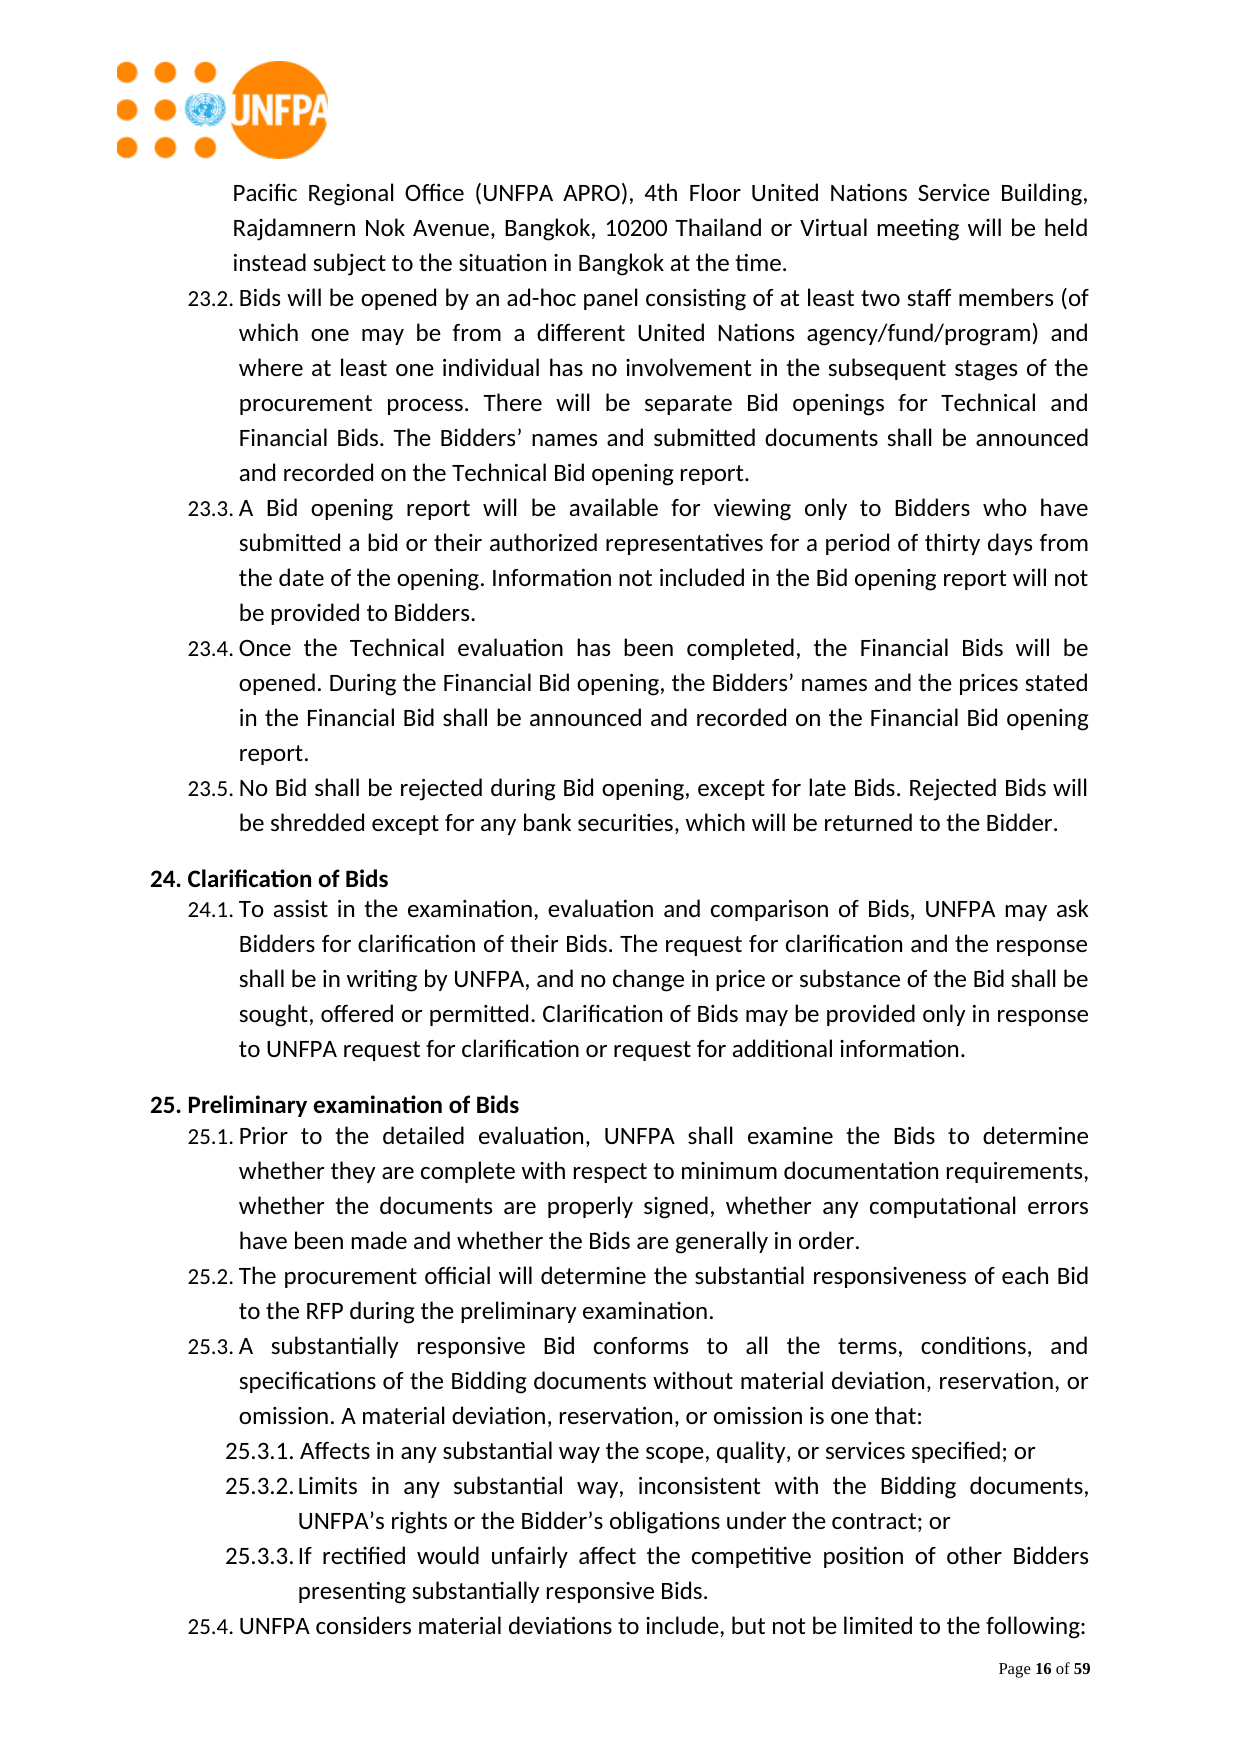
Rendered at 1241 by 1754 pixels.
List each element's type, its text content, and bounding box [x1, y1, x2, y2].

subtitle Clarification of Bids [150, 863, 1090, 893]
picture [117, 61, 328, 159]
list To assist in the examination, evaluation and comparison of Bids, UNFPA may ask Bidders for clarification of their Bids. The request for clarification and the response shall be in writing by UNFPA, and no change in price or substance of the Bid shall be sought, offered or permitted. Clarification of Bids may be provided only in response to UNFPA request for clarification or request for additional information. [187, 893, 1090, 1064]
subtitle Preliminary examination of Bids [150, 1089, 1090, 1120]
list No Bid shall be rejected during Bid opening, except for late Bids. Rejected Bids will be shredded except for any bank securities, which will be returned to the Bidder. [187, 772, 1090, 838]
list Bids will be opened by an ad-hoc panel consisting of at least two staff members (of which one may be from a different United Nations agency/fund/program) and where at least one individual has no involvement in the subsequent stages of the procurement process. There will be separate Bid openings for Technical and Financial Bids. The Bidders’ names and submitted documents shall be announced and recorded on the Technical Bid opening report. [187, 282, 1090, 488]
list If rectified would unfairly affect the competitive position of other Bidders presenting substantially responsive Bids. [225, 1540, 1090, 1605]
list A Bid opening report will be available for viewing only to Bidders who have submitted a bid or their authorized representatives for a period of thirty days from the date of the opening. Information not included in the Bid opening report will not be provided to Bidders. [187, 492, 1090, 628]
list A substantially responsive Bid conforms to all the terms, conditions, and specifications of the Bidding documents without material deviation, reservation, or omission. A material deviation, reservation, or omission is one that: [187, 1330, 1090, 1430]
list UNFPA considers material deviations to include, but not be limited to the following: [187, 1610, 1090, 1640]
list Limits in any substantial way, inconsistent with the Bidding documents, UNFPA’s rights or the Bidder’s obligations under the contract; or [225, 1470, 1090, 1535]
list The procurement official will determine the substantial responsiveness of each Bid to the RFP during the preliminary examination. [187, 1260, 1090, 1325]
list Once the Technical evaluation has been completed, the Financial Bids will be opened. During the Financial Bid opening, the Bidders’ names and the prices stated in the Financial Bid shall be announced and recorded on the Financial Bid opening report. [187, 632, 1090, 768]
list Prior to the detailed evaluation, UNFPA shall examine the Bids to determine whether they are complete with respect to minimum documentation requirements, whether the documents are properly signed, whether any computational errors have been made and whether the Bids are generally in order. [187, 1120, 1090, 1255]
list Affects in any substantial way the scope, quality, or services specified; or [225, 1435, 1090, 1465]
